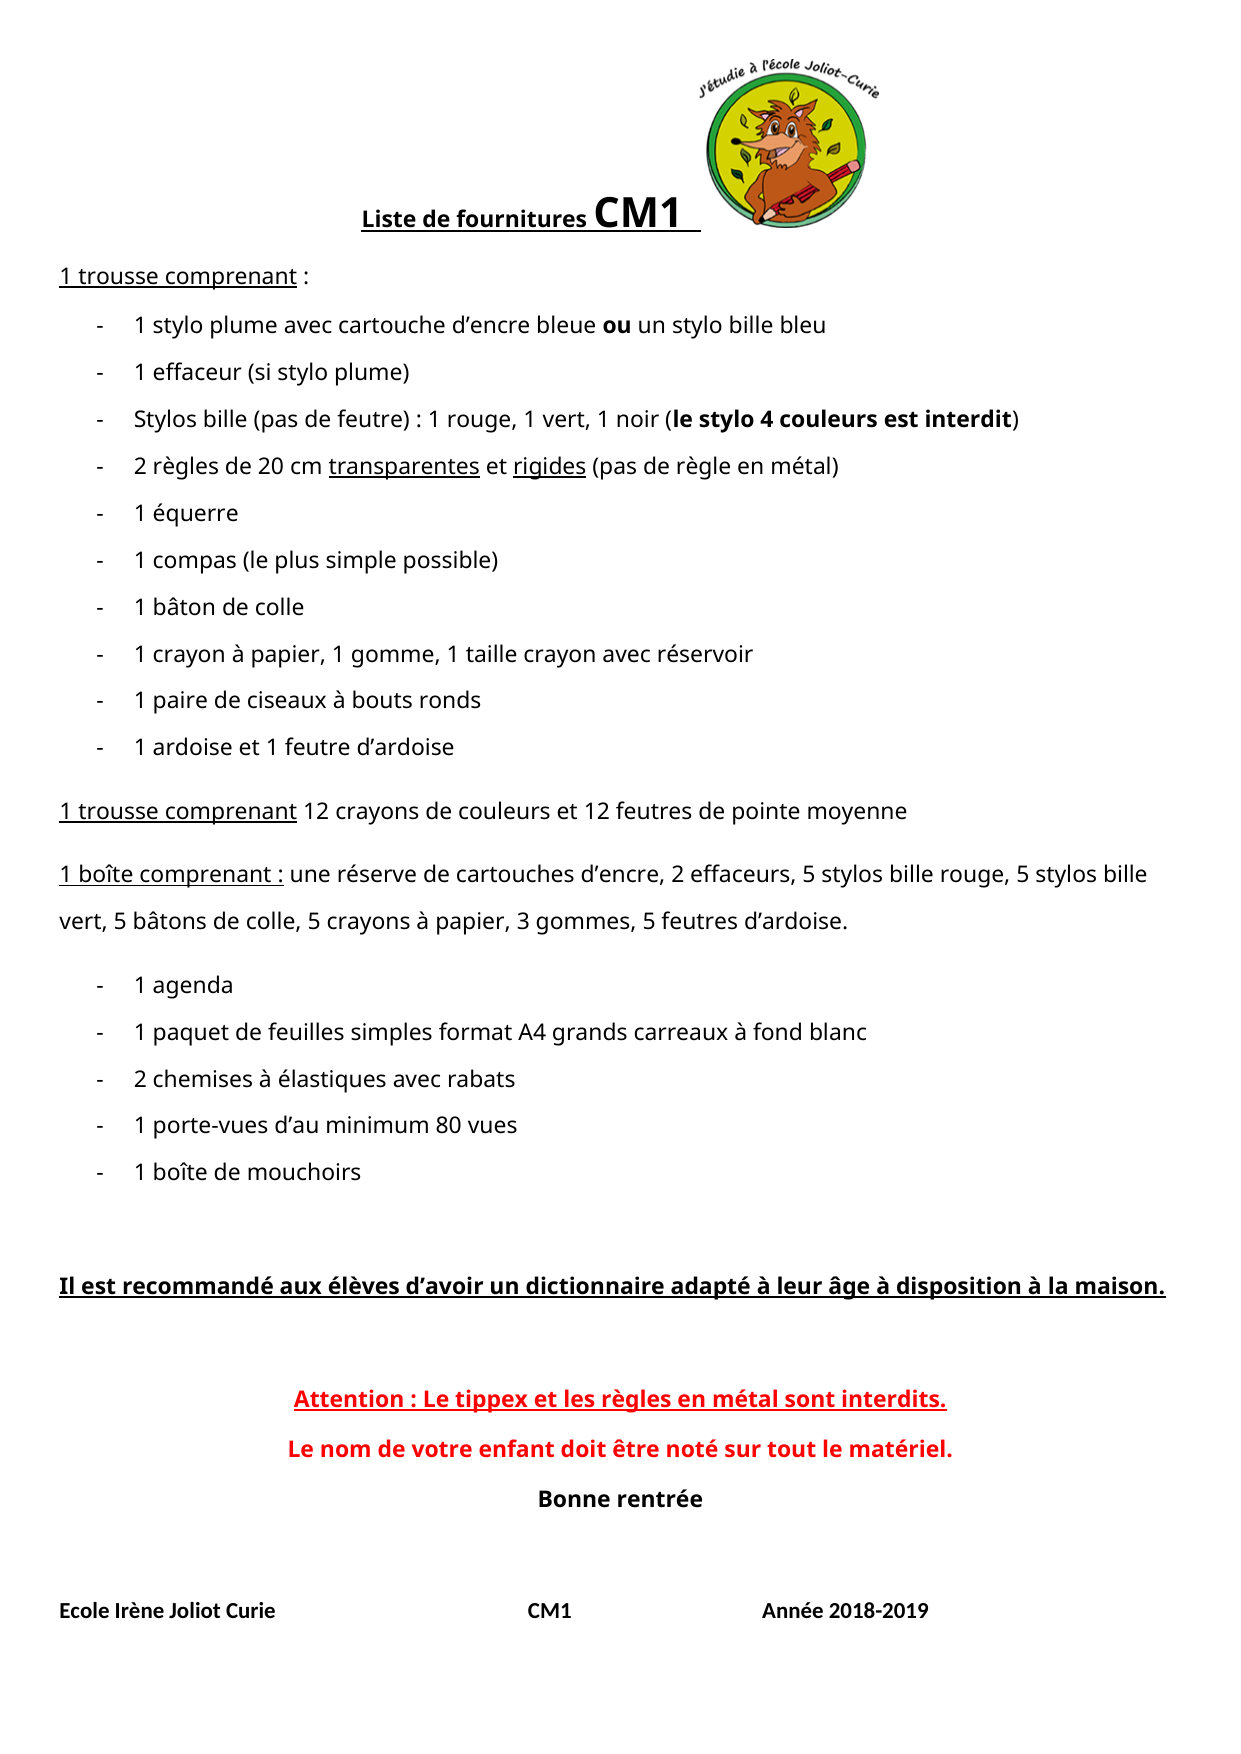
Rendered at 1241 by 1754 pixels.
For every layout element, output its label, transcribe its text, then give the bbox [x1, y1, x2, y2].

list 1 paquet de feuilles simples format A4 grands carreaux à fond blanc [96, 1016, 1181, 1047]
text 1 trousse comprenant 12 crayons de couleurs et 12 feutres de pointe moyenne [59, 795, 1181, 826]
list 1 effaceur (si stylo plume) [96, 356, 1181, 388]
list 2 chemises à élastiques avec rabats [96, 1063, 1181, 1094]
text Bonne rentrée [59, 1483, 1181, 1514]
text Le nom de votre enfant doit être noté sur tout le matériel. [59, 1433, 1181, 1464]
list 1 compas (le plus simple possible) [96, 544, 1181, 575]
list 1 paire de ciseaux à bouts ronds [96, 684, 1181, 716]
list 1 boîte de mouchoirs [96, 1156, 1181, 1188]
list 2 règles de 20 cm transparentes et rigides (pas de règle en métal) [96, 450, 1181, 481]
list Stylos bille (pas de feutre) : 1 rouge, 1 vert, 1 noir (le stylo 4 couleurs est interdit) [96, 403, 1181, 434]
list 1 crayon à papier, 1 gomme, 1 taille crayon avec réservoir [96, 638, 1181, 669]
list 1 bâton de colle [96, 591, 1181, 622]
picture [699, 59, 879, 228]
list 1 porte-vues d’au minimum 80 vues [96, 1109, 1181, 1141]
list 1 équerre [96, 497, 1181, 528]
list 1 agenda [96, 969, 1181, 1000]
text 1 trousse comprenant : [59, 260, 1181, 291]
list 1 stylo plume avec cartouche d’encre bleue ou un stylo bille bleu [96, 309, 1181, 341]
text Liste de fournitures CM1 [59, 59, 1181, 240]
text Attention : Le tippex et les règles en métal sont interdits. [59, 1383, 1181, 1414]
text 1 boîte comprenant : une réserve de cartouches d’encre, 2 effaceurs, 5 stylos bille rouge, 5 stylos bille vert, 5 bâtons de colle, 5 crayons à papier, 3 gommes, 5 feutres d’ardoise. [59, 858, 1181, 937]
text Il est recommandé aux élèves d’avoir un dictionnaire adapté à leur âge à disposition à la maison. [59, 1270, 1181, 1301]
list 1 ardoise et 1 feutre d’ardoise [96, 731, 1181, 763]
